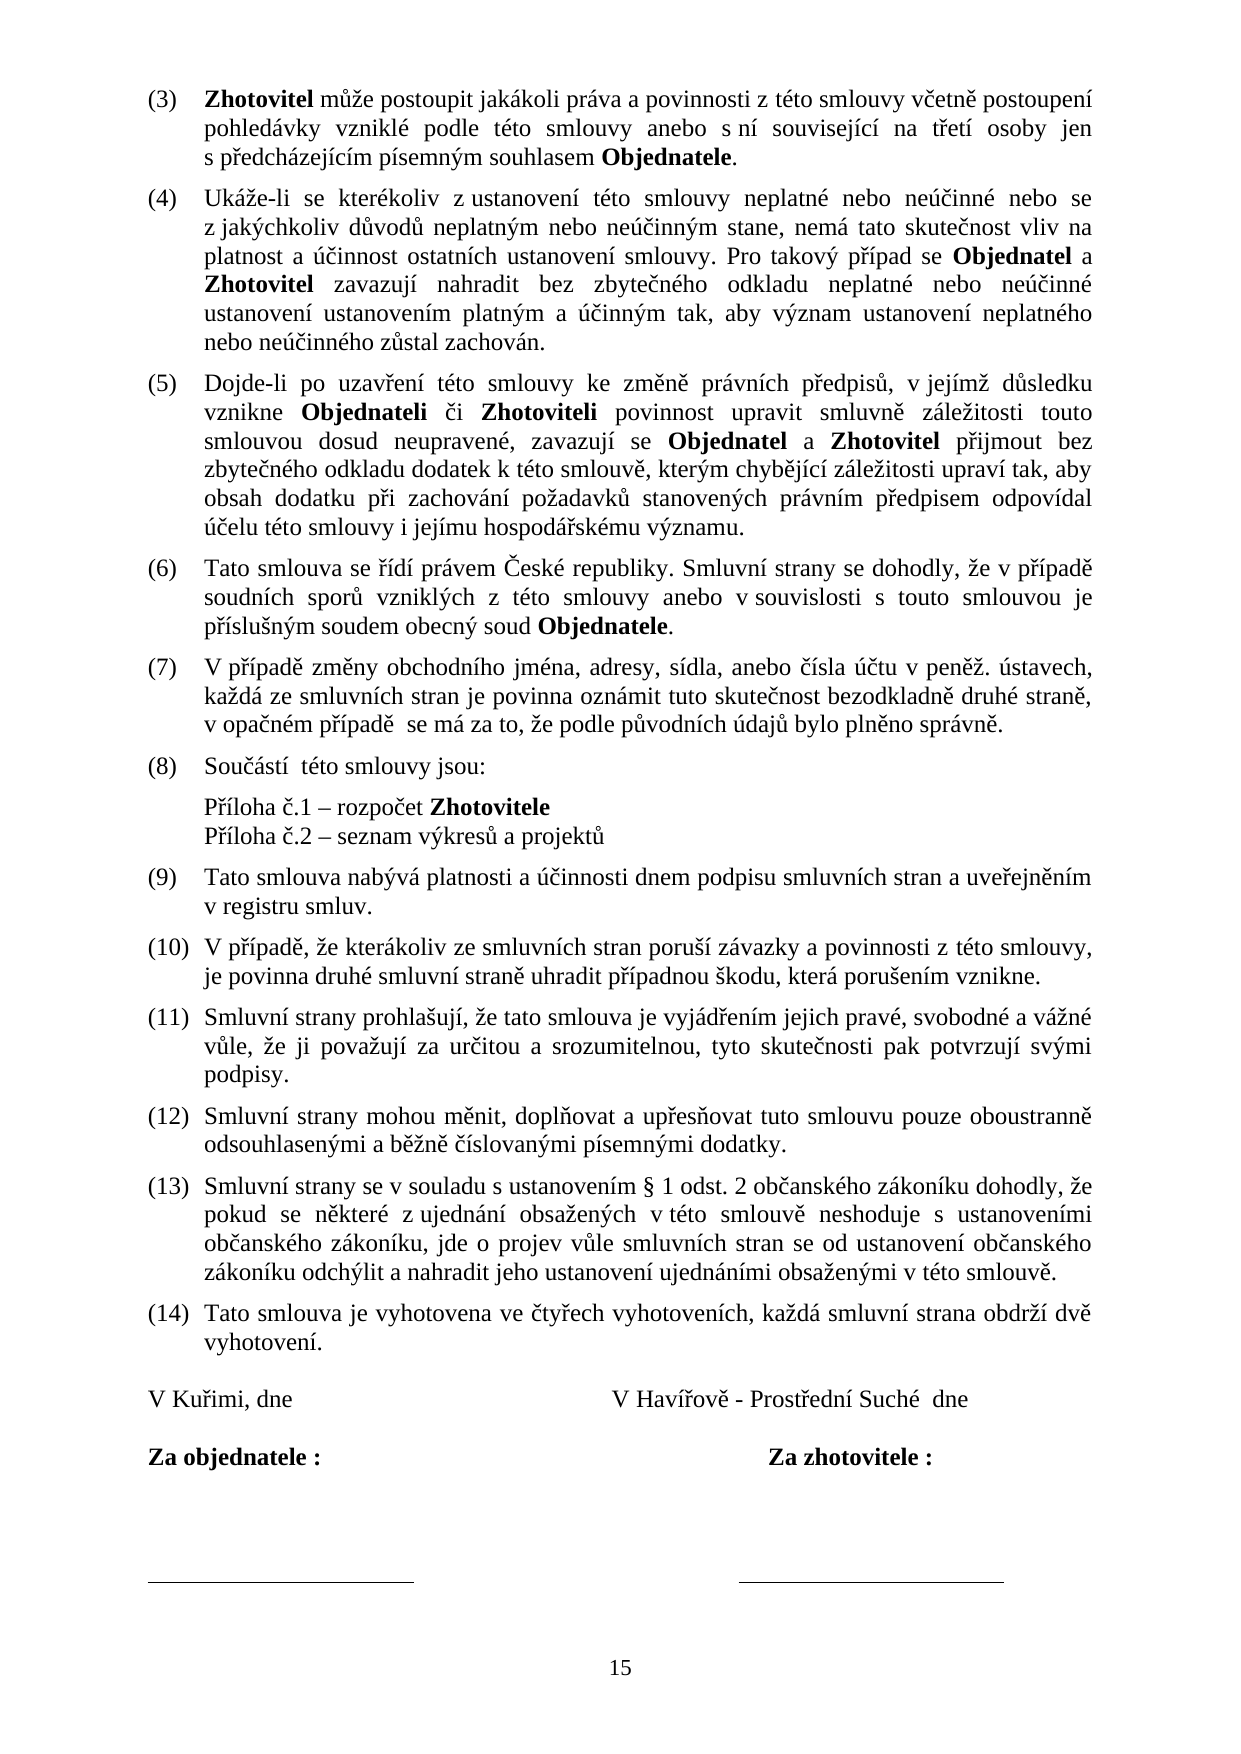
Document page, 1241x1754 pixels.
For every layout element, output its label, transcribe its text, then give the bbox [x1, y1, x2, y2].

text Za objednatele : Za zhotovitele : [148, 1442, 1093, 1471]
list V případě změny obchodního jména, adresy, sídla, anebo čísla účtu v peněž. ústavech, každá ze smluvních stran je povinna oznámit tuto skutečnost bezodkladně druhé straně, v opačném případě se má za to, že podle původních údajů bylo plněno správně. [148, 652, 1093, 738]
list Ukáže-li se kterékoliv z ustanovení této smlouvy neplatné nebo neúčinné nebo se z jakýchkoliv důvodů neplatným nebo neúčinným stane, nemá tato skutečnost vliv na platnost a účinnost ostatních ustanovení smlouvy. Pro takový případ se Objednatel a Zhotovitel zavazují nahradit bez zbytečného odkladu neplatné nebo neúčinné ustanovení ustanovením platným a účinným tak, aby význam ustanovení neplatného nebo neúčinného zůstal zachován. [148, 183, 1093, 356]
list Smluvní strany se v souladu s ustanovením § 1 odst. 2 občanského zákoníku dohodly, že pokud se některé z ujednání obsažených v této smlouvě neshoduje s ustanoveními občanského zákoníku, jde o projev vůle smluvních stran se od ustanovení občanského zákoníku odchýlit a nahradit jeho ustanovení ujednáními obsaženými v této smlouvě. [148, 1171, 1093, 1286]
list Dojde-li po uzavření této smlouvy ke změně právních předpisů, v jejímž důsledku vznikne Objednateli či Zhotoviteli povinnost upravit smluvně záležitosti touto smlouvou dosud neupravené, zavazují se Objednatel a Zhotovitel přijmout bez zbytečného odkladu dodatek k této smlouvě, kterým chybějící záležitosti upraví tak, aby obsah dodatku při zachování požadavků stanovených právním předpisem odpovídal účelu této smlouvy i jejímu hospodářskému významu. [148, 368, 1093, 541]
list Smluvní strany prohlašují, že tato smlouva je vyjádřením jejich pravé, svobodné a vážné vůle, že ji považují za určitou a srozumitelnou, tyto skutečnosti pak potvrzují svými podpisy. [148, 1002, 1093, 1088]
list V případě, že kterákoliv ze smluvních stran poruší závazky a povinnosti z této smlouvy, je povinna druhé smluvní straně uhradit případnou škodu, která porušením vznikne. [148, 932, 1093, 989]
text V Kuřimi, dne V Havířově - Prostřední Suché dne [148, 1384, 1093, 1413]
list Tato smlouva nabývá platnosti a účinnosti dnem podpisu smluvních stran a uveřejněním v registru smluv. [148, 862, 1093, 919]
text Příloha č.1 – rozpočet Zhotovitele [192, 792, 1093, 821]
list Smluvní strany mohou měnit, doplňovat a upřesňovat tuto smlouvu pouze oboustranně odsouhlasenými a běžně číslovanými písemnými dodatky. [148, 1101, 1093, 1158]
text Příloha č.2 – seznam výkresů a projektů [204, 821, 1093, 849]
list Tato smlouva je vyhotovena ve čtyřech vyhotoveních, každá smluvní strana obdrží dvě vyhotovení. [148, 1298, 1093, 1356]
list Zhotovitel může postoupit jakákoli práva a povinnosti z této smlouvy včetně postoupení pohledávky vzniklé podle této smlouvy anebo s ní související na třetí osoby jen s předcházejícím písemným souhlasem Objednatele. [148, 84, 1093, 171]
list Tato smlouva se řídí právem České republiky. Smluvní strany se dohodly, že v případě soudních sporů vzniklých z této smlouvy anebo v souvislosti s touto smlouvou je příslušným soudem obecný soud Objednatele. [148, 553, 1093, 639]
list Součástí této smlouvy jsou: [148, 751, 1093, 779]
